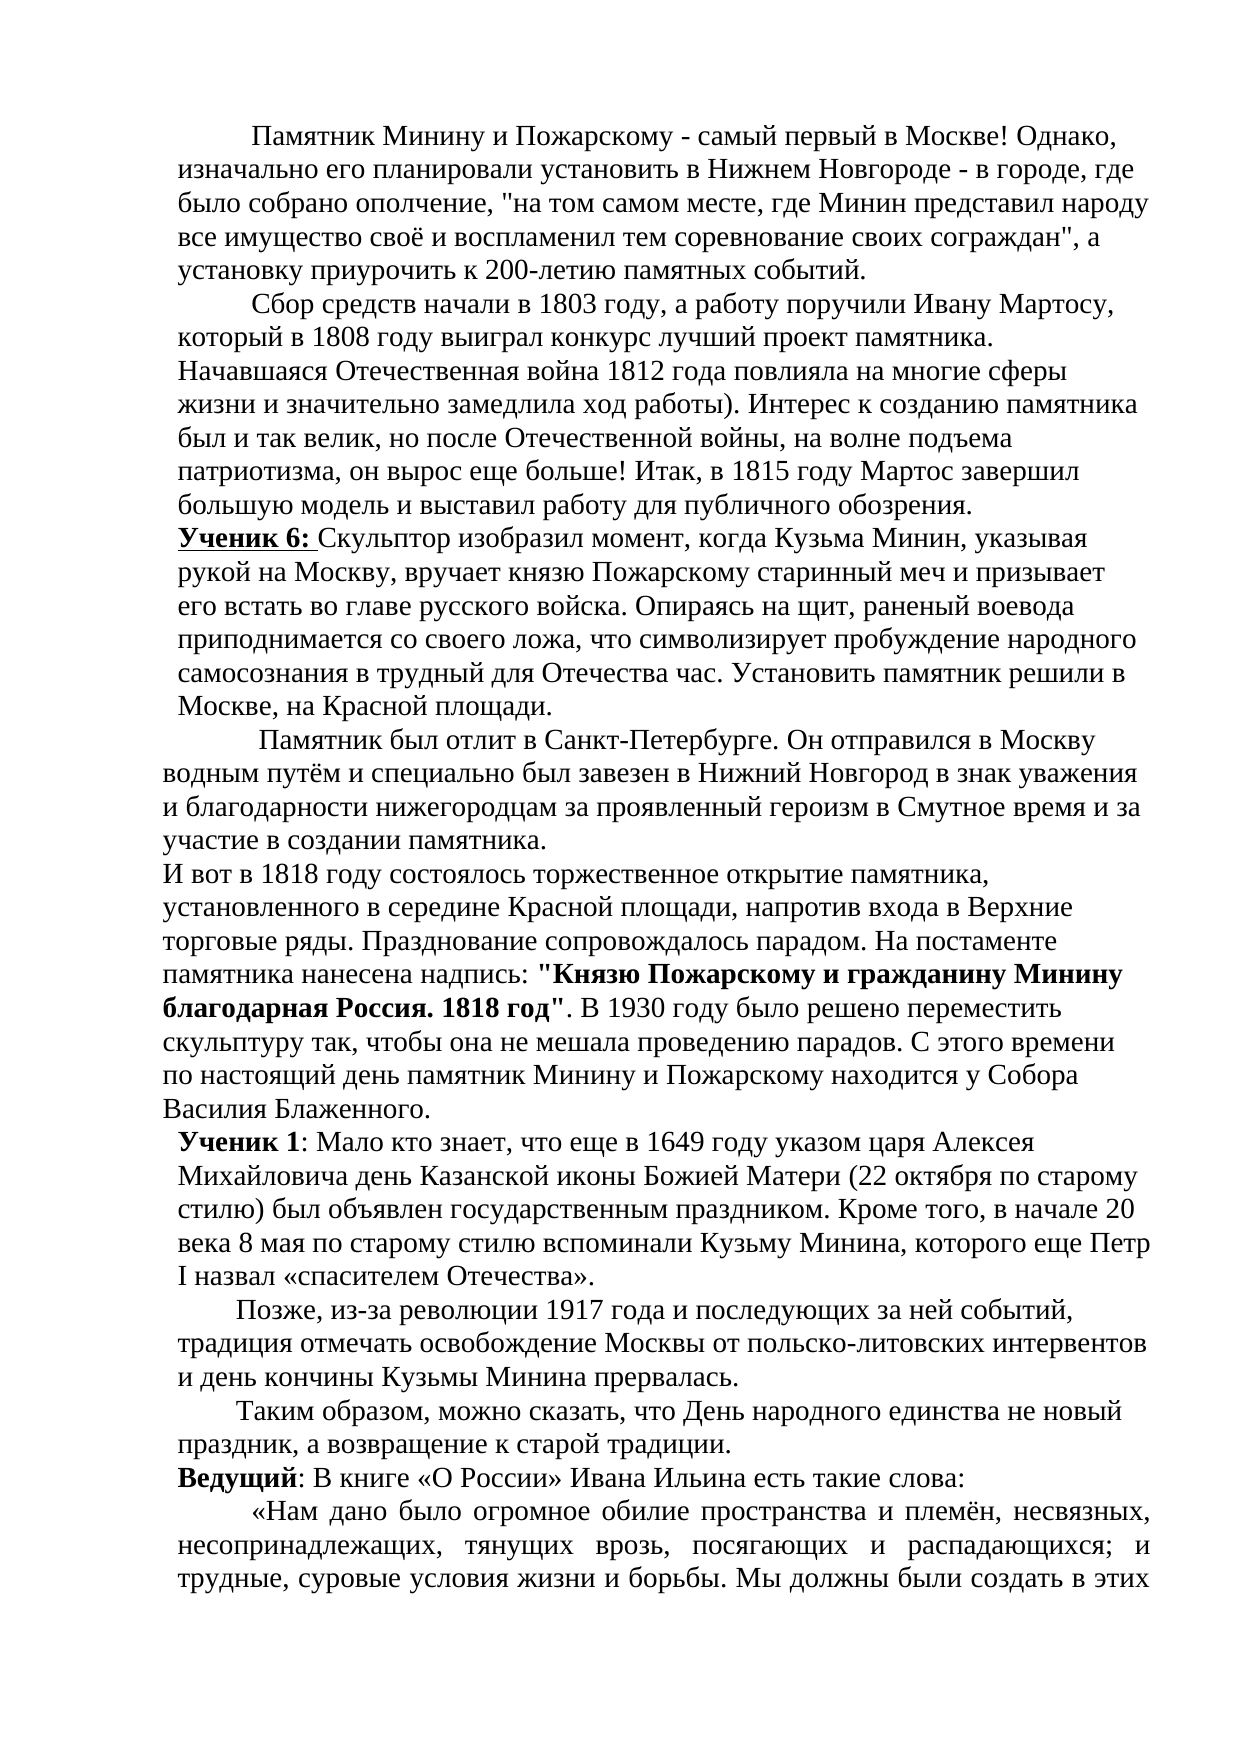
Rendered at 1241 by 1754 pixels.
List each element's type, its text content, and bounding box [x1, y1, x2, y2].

text Памятник был отлит в Санкт-Петербурге. Он отправился в Москву водным путём и специально был завезен в Нижний Новгород в знак уважения и благодарности нижегородцам за проявленный героизм в Смутное время и за участие в создании памятника. [162, 722, 1152, 856]
text Ученик 1: Мало кто знает, что еще в 1649 году указом царя Алексея Михайловича день Казанской иконы Божией Матери (22 октября по старому стилю) был объявлен государственным праздником. Кроме того, в начале 20 века 8 мая по старому стилю вспоминали Кузьму Минина, которого еще Петр I назвал «спасителем Отечества». Позже, из-за революции 1917 года и последующих за ней событий, традиция отмечать освобождение Москвы от польско-литовских интервентов и день кончины Кузьмы Минина прервалась. Таким образом, можно сказать, что День народного единства не новый праздник, а возвращение к старой традиции. [177, 1124, 1152, 1460]
text Ведущий: В книге «О России» Ивана Ильина есть такие слова: [177, 1460, 1152, 1493]
text Ученик 6: Скульптор изобразил момент, когда Кузьма Минин, указывая рукой на Москву, вручает князю Пожарскому старинный меч и призывает его встать во главе русского войска. Опираясь на щит, раненый воевода приподнимается со своего ложа, что символизирует пробуждение народного самосознания в трудный для Отечества час. Установить памятник решили в Москве, на Красной площади. [177, 521, 1152, 722]
text Памятник Минину и Пожарскому - самый первый в Москве! Однако, изначально его планировали установить в Нижнем Новгороде - в городе, где было собрано ополчение, "на том самом месте, где Минин представил народу все имущество своё и воспламенил тем соревнование своих сограждан", а установку приурочить к 200-летию памятных событий. [177, 118, 1152, 286]
text И вот в 1818 году состоялось торжественное открытие памятника, установленного в середине Красной площади, напротив входа в Верхние торговые ряды. Празднование сопровождалось парадом. На постаменте памятника нанесена надпись: "Князю Пожарскому и гражданину Минину благодарная Россия. 1818 год". В 1930 году было решено переместить скульптуру так, чтобы она не мешала проведению парадов. С этого времени по настоящий день памятник Минину и Пожарскому находится у Собора Василия Блаженного. [162, 856, 1152, 1124]
text Сбор средств начали в 1803 году, а работу поручили Ивану Мартосу, который в 1808 году выиграл конкурс лучший проект памятника. Начавшаяся Отечественная война 1812 года повлияла на многие сферы жизни и значительно замедлила ход работы). Интерес к созданию памятника был и так велик, но после Отечественной войны, на волне подъема патриотизма, он вырос еще больше! Итак, в 1815 году Мартос завершил большую модель и выставил работу для публичного обозрения. [177, 286, 1152, 521]
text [177, 1493, 1152, 1594]
